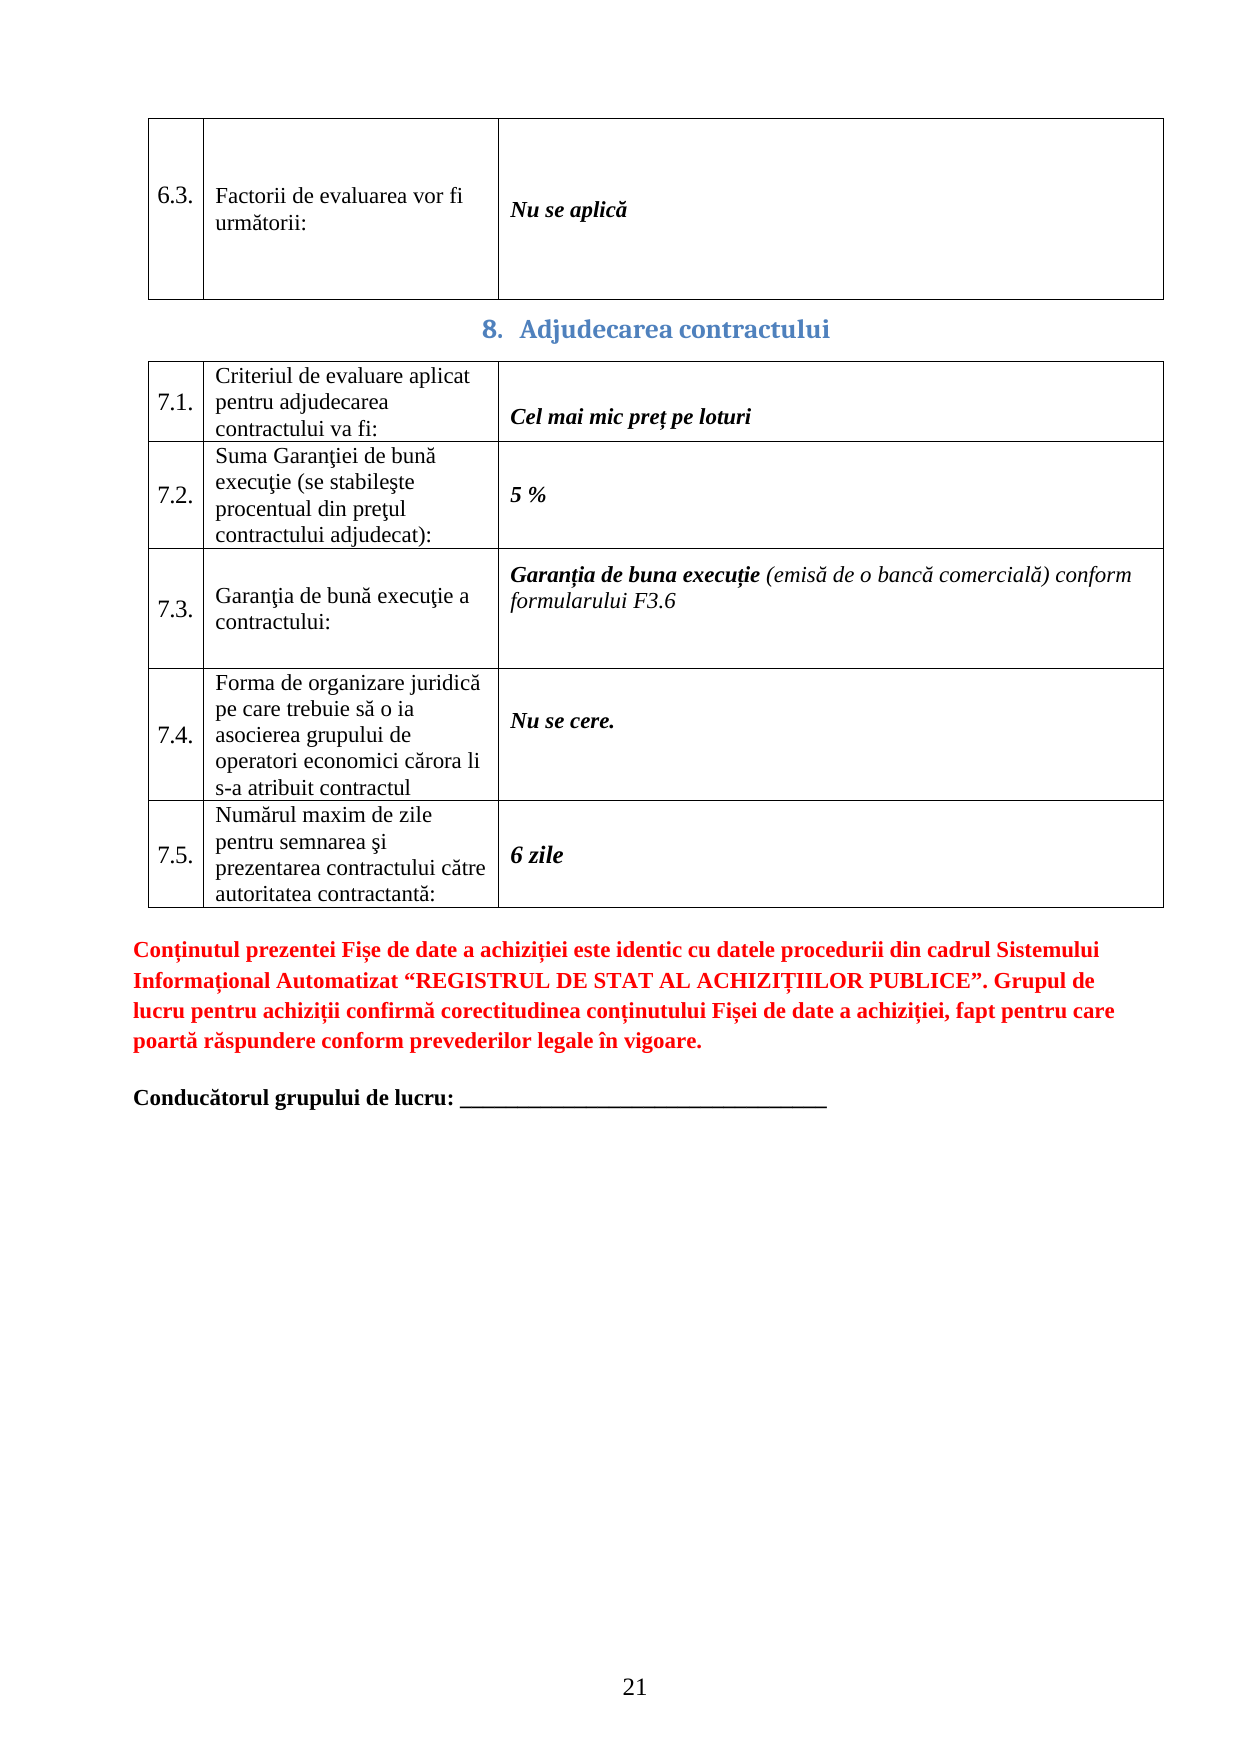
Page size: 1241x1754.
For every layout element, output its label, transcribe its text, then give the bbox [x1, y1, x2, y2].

table_cell Forma de organizare juridică pe care trebuie să o ia asocierea grupului de operatori economici cărora li s-a atribuit contractul [204, 669, 498, 800]
table_cell Nu se cere. [499, 669, 1163, 800]
table_cell Garanţia de bună execuţie a contractului: [204, 549, 498, 667]
table_cell 7.1. [149, 362, 203, 441]
table_cell 7.5. [149, 801, 203, 907]
table_cell 6.3. [149, 119, 203, 298]
table_cell 7.4. [149, 669, 203, 800]
text Conducătorul grupului de lucru: ________________________________ [133, 1084, 1137, 1110]
table_cell Garanția de buna execuție (emisă de o bancă comercială) conform formularului F3.6 [499, 549, 1163, 667]
table_cell Criteriul de evaluare aplicat pentru adjudecarea contractului va fi: [204, 362, 498, 441]
table_cell Nu se aplică [499, 119, 1163, 298]
table_cell Cel mai mic preț pe loturi [499, 362, 1163, 441]
text Conținutul prezentei Fișe de date a achiziției este identic cu datele procedurii din cadrul Sistemului Informațional Automatizat “REGISTRUL DE STAT AL ACHIZIȚIILOR PUBLICE”. Grupul de lucru pentru achiziții confirmă corectitudinea conținutului Fișei de date a achiziției, fapt pentru care poartă răspundere conform prevederilor legale în vigoare. [133, 937, 1137, 1053]
table_cell Factorii de evaluarea vor fi următorii: [204, 119, 498, 298]
table_cell Adjudecarea contractului [148, 300, 1163, 361]
table_cell 7.3. [149, 549, 203, 667]
table_cell 7.2. [149, 442, 203, 547]
table_cell Suma Garanţiei de bună execuţie (se stabileşte procentual din preţul contractului adjudecat): [204, 442, 498, 547]
table_cell 5 % [499, 442, 1163, 547]
table_cell Numărul maxim de zile pentru semnarea şi prezentarea contractului către autoritatea contractantă: [204, 801, 498, 907]
table_cell 6 zile [499, 801, 1163, 907]
